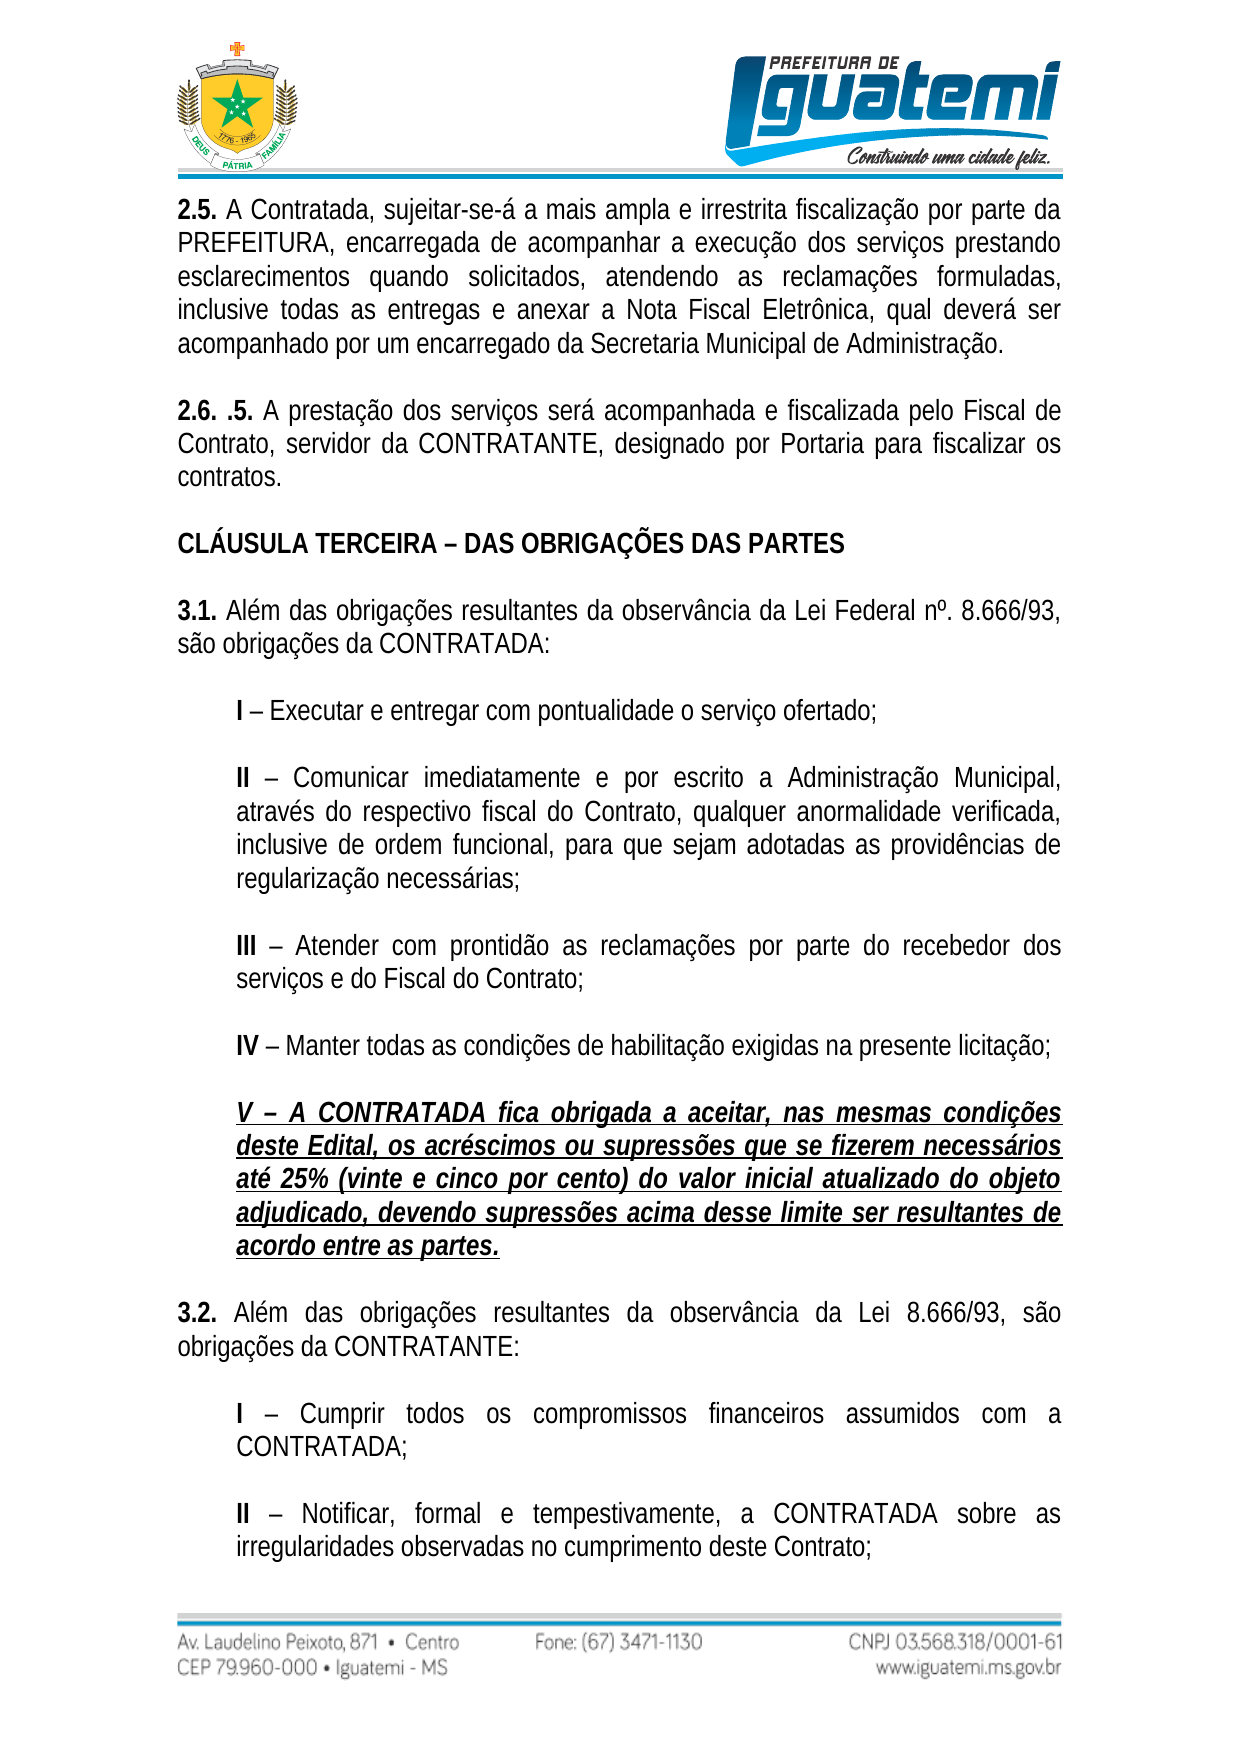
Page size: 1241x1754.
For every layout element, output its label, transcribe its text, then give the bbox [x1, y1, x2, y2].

text II – Comunicar imediatamente e por escrito a Administração Municipal, através do respectivo fiscal do Contrato, qualquer anormalidade verificada, inclusive de ordem funcional, para que sejam adotadas as providências de regularização necessárias; [236, 760, 1063, 894]
text I – Cumprir todos os compromissos financeiros assumidos com a CONTRATADA; [236, 1396, 1063, 1463]
picture [177, 1613, 1063, 1681]
text III – Atender com prontidão as reclamações por parte do recebedor dos serviços e do Fiscal do Contrato; [236, 928, 1063, 994]
text 2.6. .5. A prestação dos serviços será acompanhada e fiscalizada pelo Fiscal de Contrato, servidor da CONTRATANTE, designado por Portaria para fiscalizar os contratos. [177, 393, 1063, 493]
text II – Notificar, formal e tempestivamente, a CONTRATADA sobre as irregularidades observadas no cumprimento deste Contrato; [236, 1496, 1063, 1563]
text 2.5. A Contratada, sujeitar-se-á a mais ampla e irrestrita fiscalização por parte da PREFEITURA, encarregada de acompanhar a execução dos serviços prestando esclarecimentos quando solicitados, atendendo as reclamações formuladas, inclusive todas as entregas e anexar a Nota Fiscal Eletrônica, qual deverá ser acompanhado por um encarregado da Secretaria Municipal de Administração. [177, 192, 1063, 359]
text I – Executar e entregar com pontualidade o serviço ofertado; [236, 693, 1063, 727]
text CLÁUSULA TERCEIRA – DAS OBRIGAÇÕES DAS PARTES [177, 526, 1063, 560]
text 3.2. Além das obrigações resultantes da observância da Lei 8.666/93, são obrigações da CONTRATANTE: [177, 1295, 1063, 1362]
text V – A CONTRATADA fica obrigada a aceitar, nas mesmas condições deste Edital, os acréscimos ou supressões que se fizerem necessários até 25% (vinte e cinco por cento) do valor inicial atualizado do objeto adjudicado, devendo supressões acima desse limite ser resultantes de acordo entre as partes. [236, 1095, 1066, 1262]
text 3.1. Além das obrigações resultantes da observância da Lei Federal nº. 8.666/93, são obrigações da CONTRATADA: [177, 593, 1063, 660]
text IV – Manter todas as condições de habilitação exigidas na presente licitação; [236, 1028, 1063, 1061]
